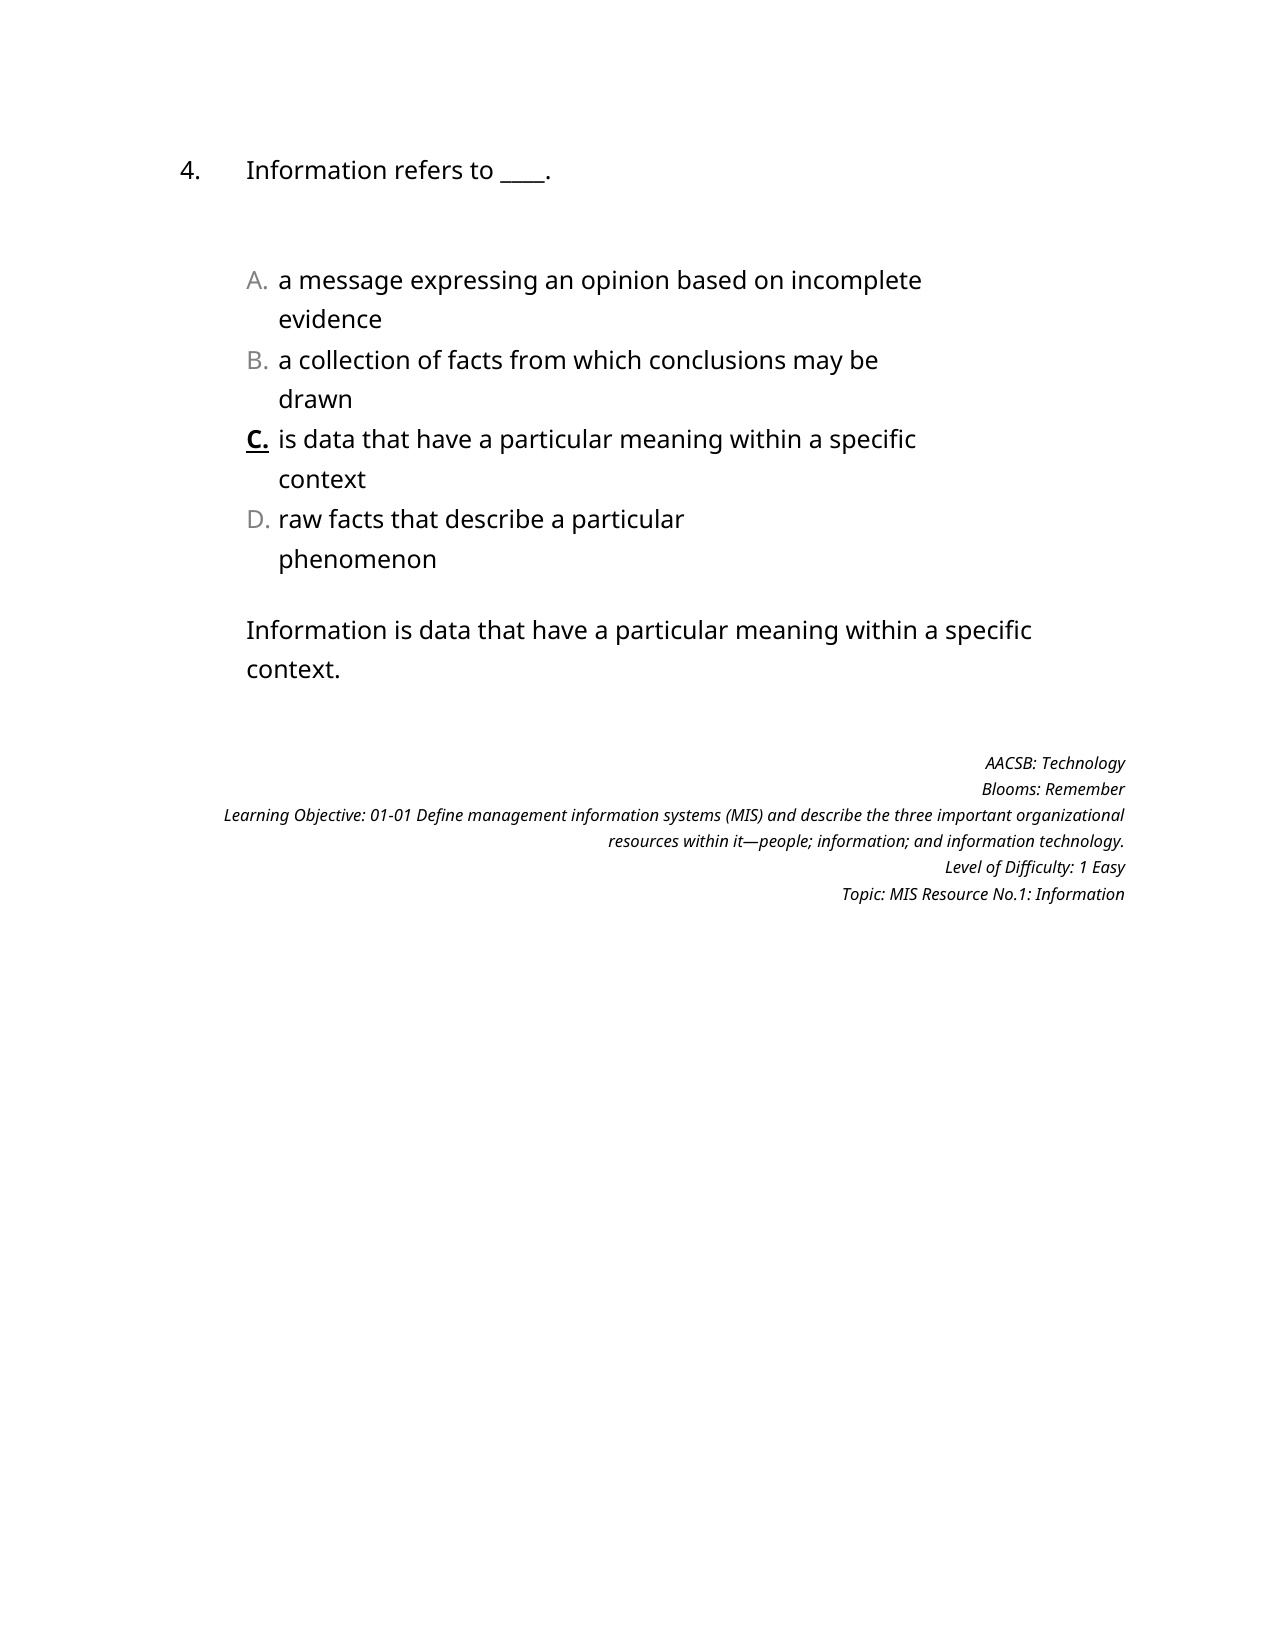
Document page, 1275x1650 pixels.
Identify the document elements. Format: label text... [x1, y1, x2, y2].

table_header 4. [180, 153, 246, 723]
table_header Information refers to ____. Information is data that have a particular meaning within a specific context. [246, 153, 1125, 723]
table_header AACSB: Technology Blooms: Remember Learning Objective: 01-01 Define management information systems (MIS) and describe the three important organizational resources within it—people; information; and information technology. Level of Difficulty: 1 Easy Topic: MIS Resource No.1: Information [180, 752, 1125, 941]
